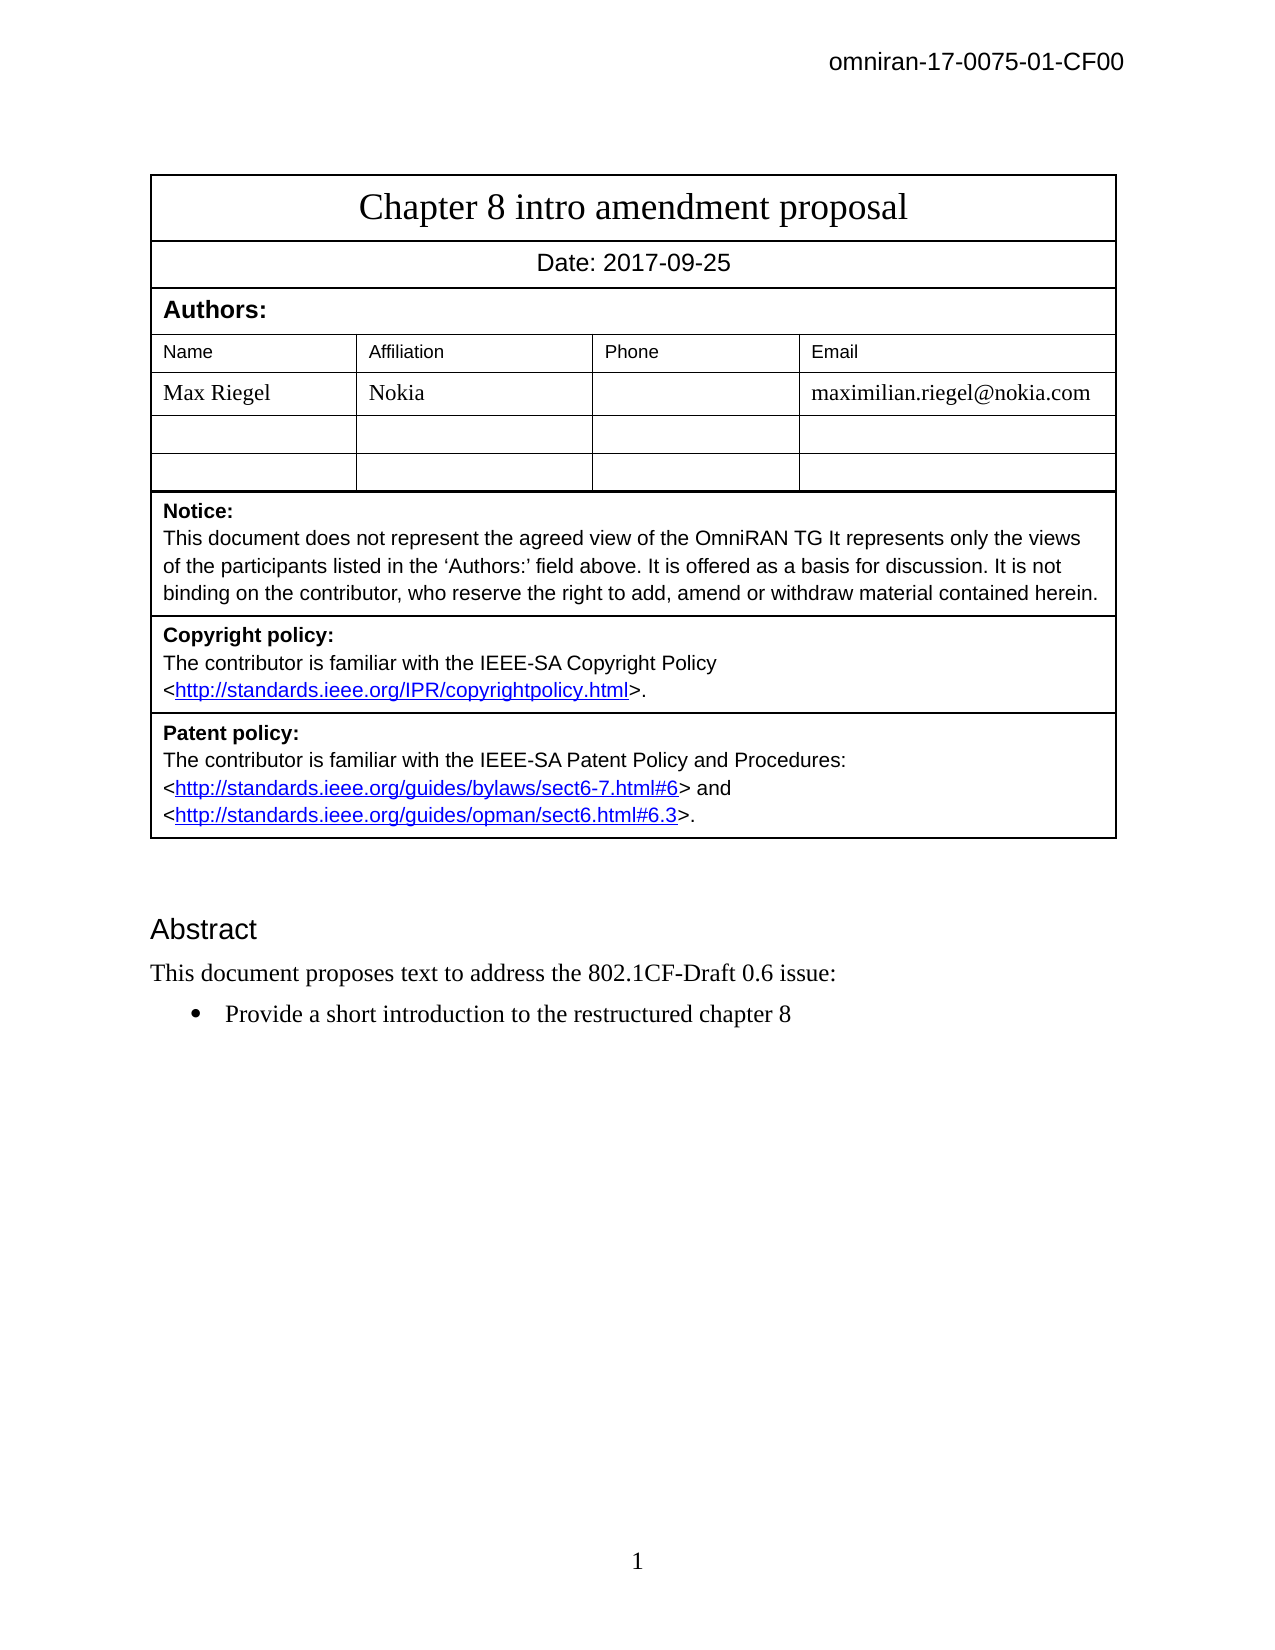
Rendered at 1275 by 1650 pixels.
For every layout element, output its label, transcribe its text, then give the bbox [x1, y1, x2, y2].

table_cell Name [152, 335, 356, 372]
table_cell [152, 416, 356, 453]
table_cell Patent policy: The contributor is familiar with the IEEE-SA Patent Policy and Procedures: <http://standards.ieee.org/guides/bylaws/sect6-7.html#6> and <http://standards.ieee.org/guides/opman/sect6.html#6.3>. [152, 714, 1115, 837]
table_cell [800, 454, 1115, 490]
table_cell Nokia [357, 373, 592, 415]
subtitle Abstract [150, 912, 1125, 946]
list Provide a short introduction to the restructured chapter 8 [191, 999, 1125, 1028]
table_cell [357, 454, 592, 490]
table_cell [593, 373, 799, 415]
table_cell Date: 2017-09-25 [152, 242, 1115, 287]
table_cell Phone [593, 335, 799, 372]
table_header Chapter 8 intro amendment proposal [152, 176, 1115, 239]
table_cell Authors: [152, 289, 1115, 333]
table_cell Notice: This document does not represent the agreed view of the OmniRAN TG It represents only the views of the participants listed in the ‘Authors:’ field above. It is offered as a basis for discussion. It is not binding on the contributor, who reserve the right to add, amend or withdraw material contained herein. [152, 493, 1115, 615]
table_cell Max Riegel [152, 373, 356, 415]
table_cell Affiliation [357, 335, 592, 372]
table_cell [152, 454, 356, 490]
text This document proposes text to address the 802.1CF-Draft 0.6 issue: [150, 958, 1125, 987]
table_cell [357, 416, 592, 453]
table_cell maximilian.riegel@nokia.com [800, 373, 1115, 415]
table_cell Email [800, 335, 1115, 372]
table_cell [593, 454, 799, 490]
table_cell [800, 416, 1115, 453]
table_cell [593, 416, 799, 453]
table_cell Copyright policy: The contributor is familiar with the IEEE-SA Copyright Policy <http://standards.ieee.org/IPR/copyrightpolicy.html>. [152, 617, 1115, 712]
